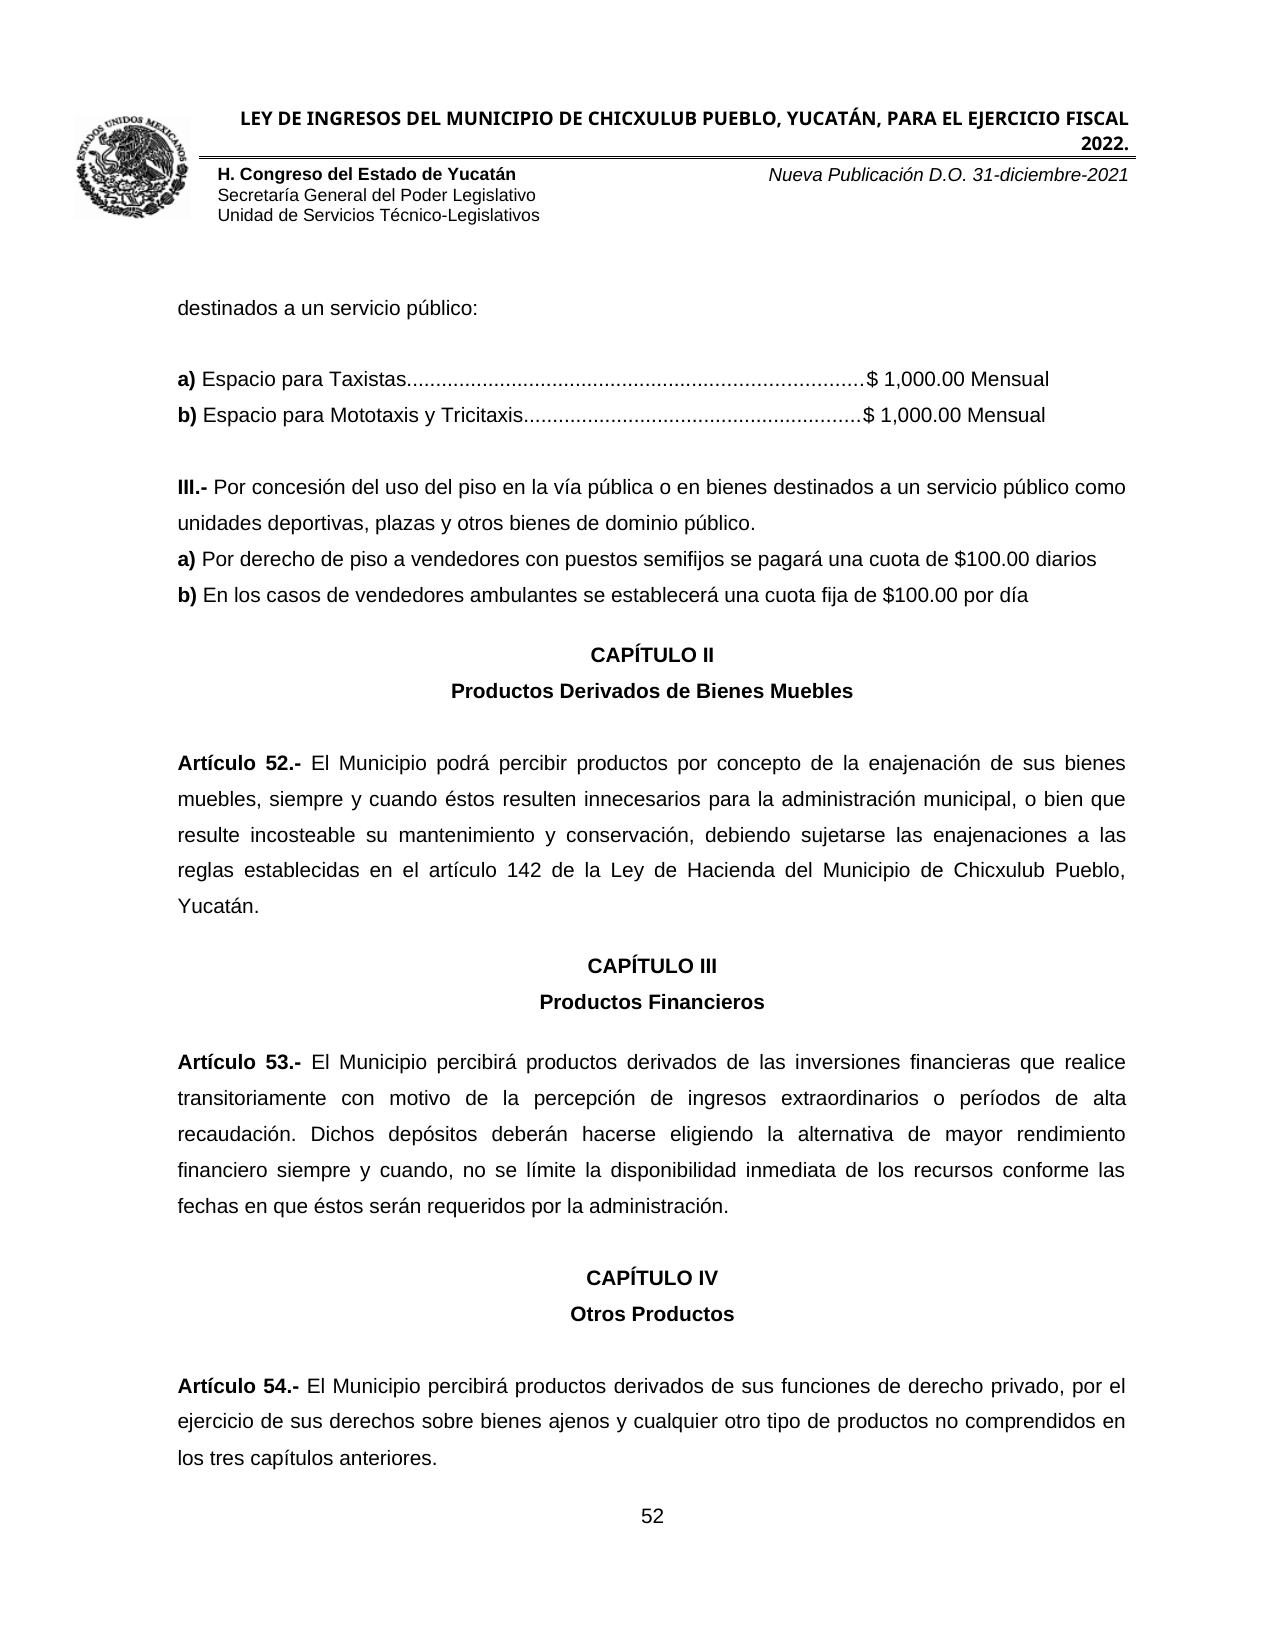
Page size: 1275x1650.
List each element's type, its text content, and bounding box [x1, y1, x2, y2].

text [177, 295, 1127, 319]
text Artículo 53.- El Municipio percibirá productos derivados de las inversiones financieras que realice transitoriamente con motivo de la percepción de ingresos extraordinarios o períodos de alta recaudación. Dichos depósitos deberán hacerse eligiendo la alternativa de mayor rendimiento financiero siempre y cuando, no se límite la disponibilidad inmediata de los recursos conforme las fechas en que éstos serán requeridos por la administración. [177, 1050, 1127, 1218]
text b) En los casos de vendedores ambulantes se establecerá una cuota fija de $100.00 por día [177, 583, 1127, 607]
text III.- Por concesión del uso del piso en la vía pública o en bienes destinados a un servicio público como unidades deportivas, plazas y otros bienes de dominio público. [177, 475, 1127, 535]
text CAPÍTULO IV [177, 1266, 1127, 1289]
text Productos Derivados de Bienes Muebles [177, 679, 1127, 703]
text CAPÍTULO III [177, 954, 1127, 978]
text Productos Financieros [177, 990, 1127, 1014]
text a) Por derecho de piso a vendedores con puestos semifijos se pagará una cuota de $100.00 diarios [177, 547, 1127, 571]
text Artículo 54.- El Municipio percibirá productos derivados de sus funciones de derecho privado, por el ejercicio de sus derechos sobre bienes ajenos y cualquier otro tipo de productos no comprendidos en los tres capítulos anteriores. [177, 1373, 1127, 1469]
text Artículo 52.- El Municipio podrá percibir productos por concepto de la enajenación de sus bienes muebles, siempre y cuando éstos resulten innecesarios para la administración municipal, o bien que resulte incosteable su mantenimiento y conservación, debiendo sujetarse las enajenaciones a las reglas establecidas en el artículo 142 de la Ley de Hacienda del Municipio de Chicxulub Pueblo, Yucatán. [177, 751, 1127, 918]
text a) Espacio para Taxistas $ 1,000.00 Mensual [177, 367, 1127, 391]
text CAPÍTULO II [177, 643, 1127, 667]
text Otros Productos [177, 1302, 1127, 1326]
text b) Espacio para Mototaxis y Tricitaxis $ 1,000.00 Mensual [177, 403, 1127, 427]
